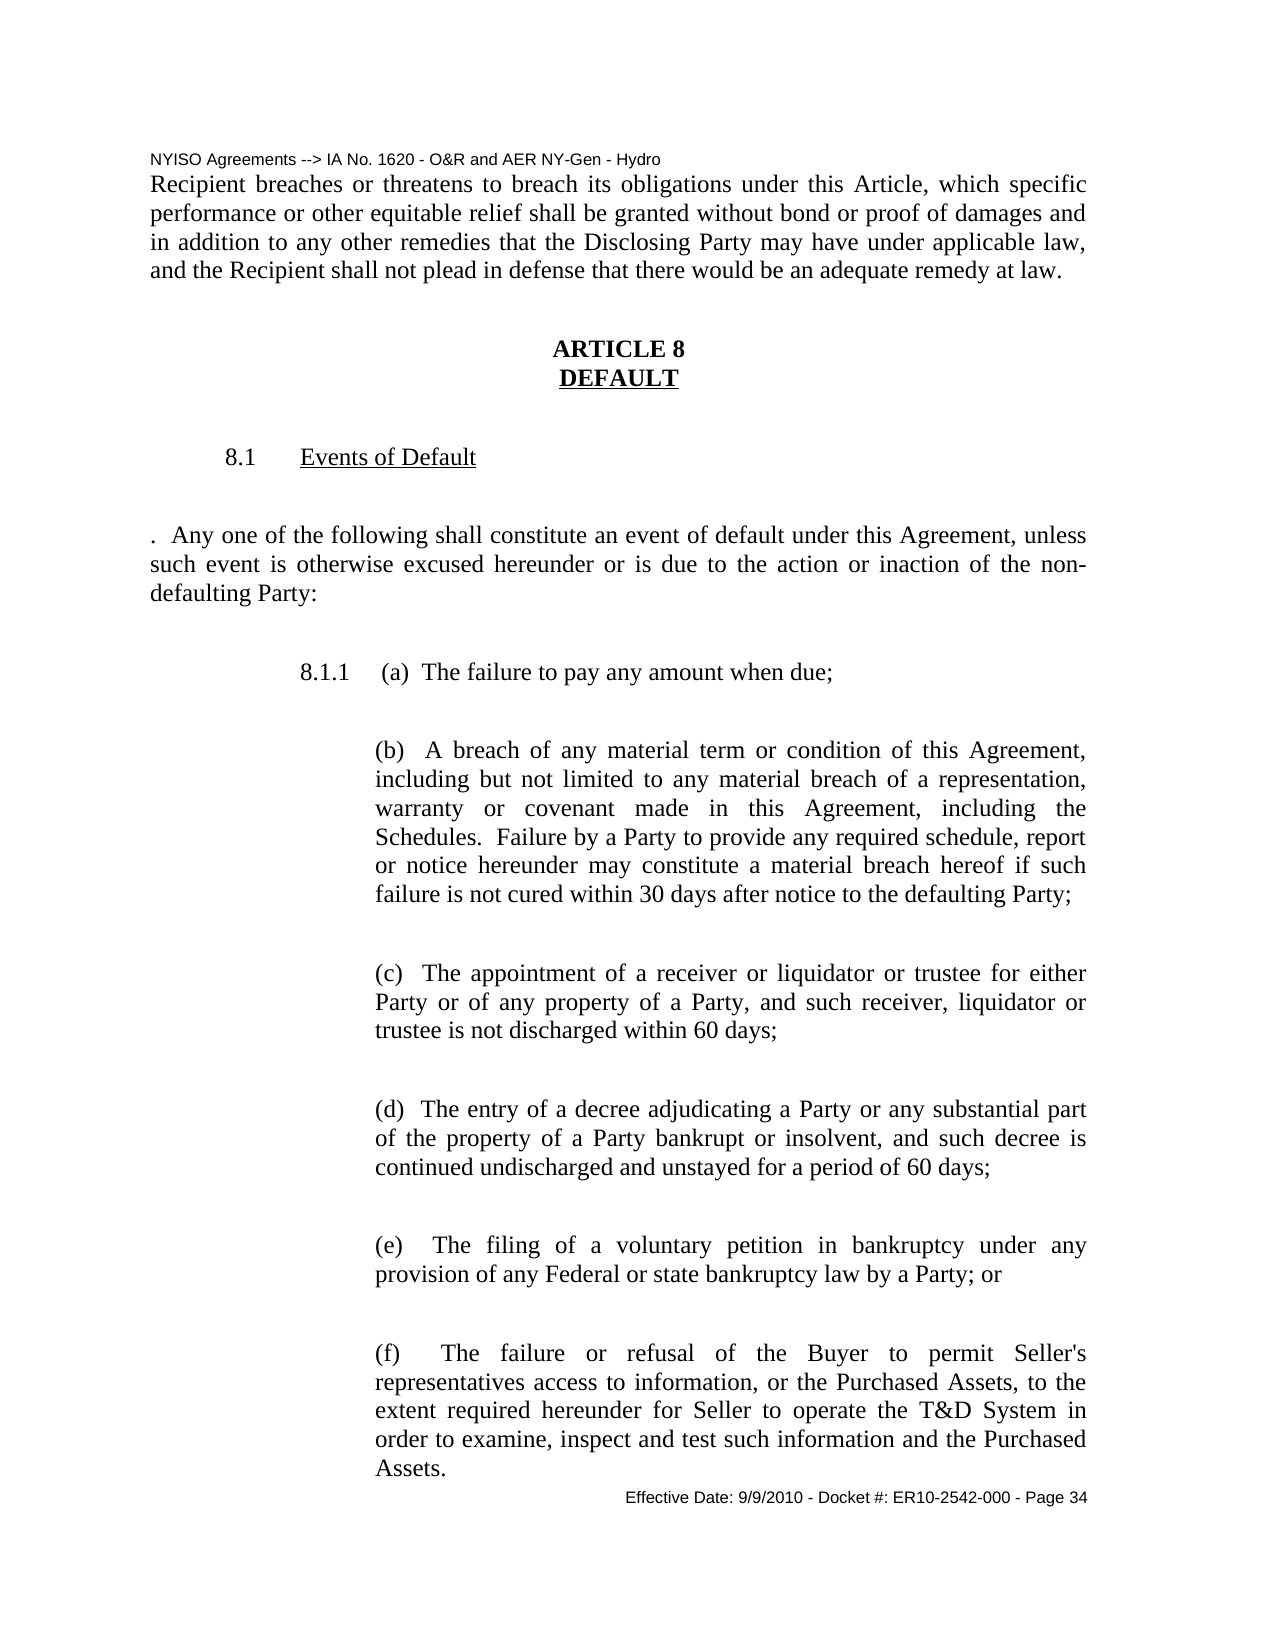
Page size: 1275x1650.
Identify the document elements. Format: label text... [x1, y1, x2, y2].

list (b) A breach of any material term or condition of this Agreement, including but not limited to any material breach of a representation, warranty or covenant made in this Agreement, including the Schedules. Failure by a Party to provide any required schedule, report or notice hereunder may constitute a material breach hereof if such failure is not cured within 30 days after notice to the defaulting Party; [375, 735, 1087, 908]
text . Any one of the following shall constitute an event of default under this Agreement, unless such event is otherwise excused hereunder or is due to the action or inaction of the non-defaulting Party: [150, 520, 1087, 607]
list (c) The appointment of a receiver or liquidator or trustee for either Party or of any property of a Party, and such receiver, liquidator or trustee is not discharged within 60 days; [375, 958, 1087, 1044]
list (f) The failure or refusal of the Buyer to permit Seller's representatives access to information, or the Purchased Assets, to the extent required hereunder for Seller to operate the T&D System in order to examine, inspect and test such information and the Purchased Assets. [375, 1338, 1087, 1482]
list (d) The entry of a decree adjudicating a Party or any substantial part of the property of a Party bankrupt or insolvent, and such decree is continued undischarged and unstayed for a period of 60 days; [375, 1094, 1087, 1180]
list (e) The filing of a voluntary petition in bankruptcy under any provision of any Federal or state bankruptcy law by a Party; or [375, 1230, 1087, 1288]
text DEFAULT [150, 334, 1087, 392]
text (a) The failure to pay any amount when due; [150, 657, 1087, 685]
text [150, 169, 1087, 284]
text Events of Default [150, 442, 1087, 470]
